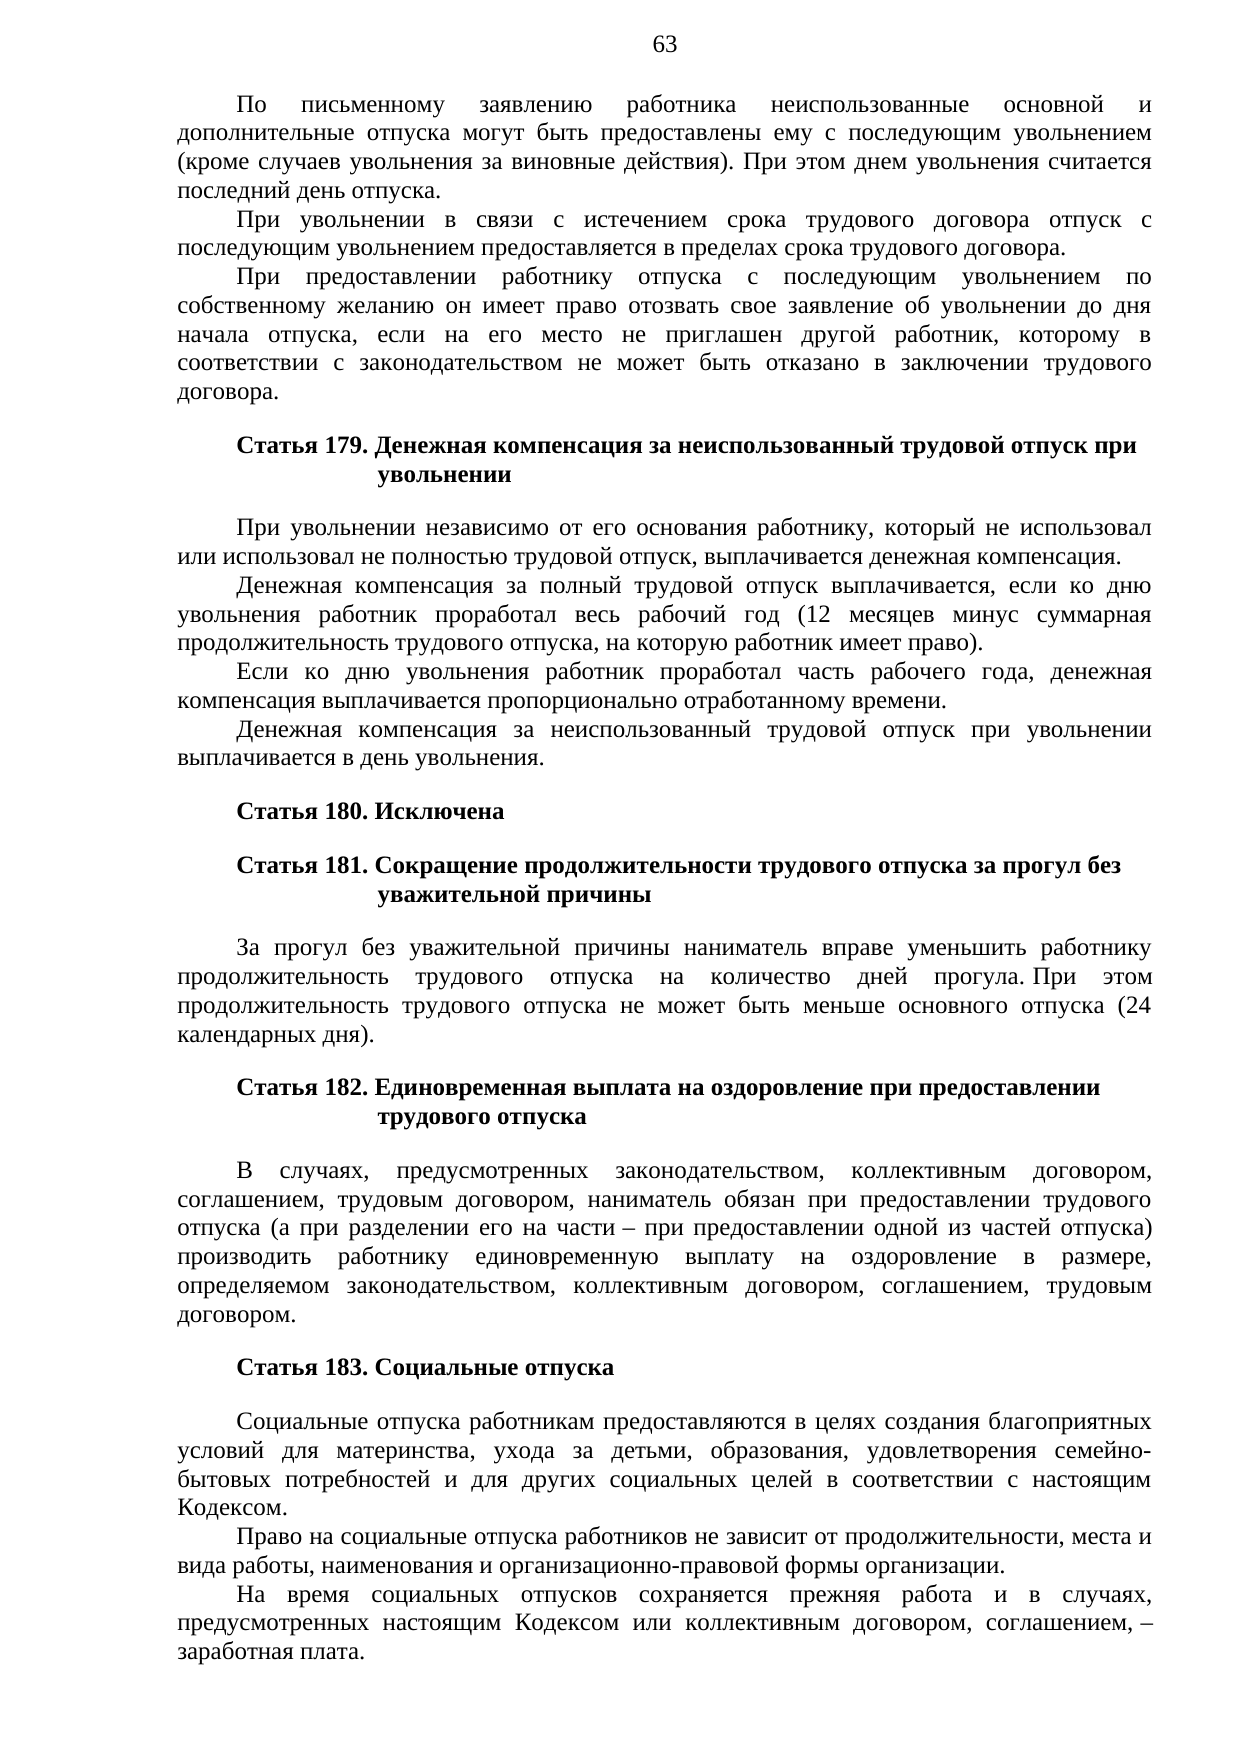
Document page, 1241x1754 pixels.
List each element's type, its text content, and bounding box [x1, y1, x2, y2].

text Статья 183. Социальные отпуска [236, 1352, 1153, 1381]
text Статья 182. Единовременная выплата на оздоровление при предоставлении трудового отпуска [236, 1072, 1153, 1130]
text Если ко дню увольнения работник проработал часть рабочего года, денежная компенсация выплачивается пропорционально отработанному времени. [177, 656, 1153, 714]
text При увольнении в связи с истечением срока трудового договора отпуск с последующим увольнением предоставляется в пределах срока трудового договора. [177, 204, 1153, 261]
text В случаях, предусмотренных законодательством, коллективным договором, соглашением, трудовым договором, наниматель обязан при предоставлении трудового отпуска (а при разделении его на части – при предоставлении одной из частей отпуска) производить работнику единовременную выплату на оздоровление в размере, определяемом законодательством, коллективным договором, соглашением, трудовым договором. [177, 1155, 1153, 1327]
text Денежная компенсация за неиспользованный трудовой отпуск при увольнении выплачивается в день увольнения. [177, 714, 1153, 771]
text Социальные отпуска работникам предоставляются в целях создания благоприятных условий для материнства, ухода за детьми, образования, удовлетворения семейно-бытовых потребностей и для других социальных целей в соответствии с настоящим Кодексом. [177, 1406, 1153, 1521]
text За прогул без уважительной причины наниматель вправе уменьшить работнику продолжительность трудового отпуска на количество дней прогула. При этом продолжительность трудового отпуска не может быть меньше основного отпуска (24 календарных дня). [177, 932, 1153, 1047]
text Право на социальные отпуска работников не зависит от продолжительности, места и вида работы, наименования и организационно-правовой формы организации. [177, 1521, 1153, 1579]
text Денежная компенсация за полный трудовой отпуск выплачивается, если ко дню увольнения работник проработал весь рабочий год (12 месяцев минус суммарная продолжительность трудового отпуска, на которую работник имеет право). [177, 570, 1153, 656]
text Статья 180. Исключена [236, 796, 1153, 825]
text Статья 179. Денежная компенсация за неиспользованный трудовой отпуск при увольнении [236, 430, 1153, 487]
text При увольнении независимо от его основания работнику, который не использовал или использовал не полностью трудовой отпуск, выплачивается денежная компенсация. [177, 512, 1153, 570]
text Статья 181. Сокращение продолжительности трудового отпуска за прогул без уважительной причины [236, 850, 1153, 907]
text При предоставлении работнику отпуска с последующим увольнением по собственному желанию он имеет право отозвать свое заявление об увольнении до дня начала отпуска, если на его место не приглашен другой работник, которому в соответствии с законодательством не может быть отказано в заключении трудового договора. [177, 261, 1153, 405]
text На время социальных отпусков сохраняется прежняя работа и в случаях, предусмотренных настоящим Кодексом или коллективным договором, соглашением, – заработная плата. [177, 1579, 1153, 1665]
text По письменному заявлению работника неиспользованные основной и дополнительные отпуска могут быть предоставлены ему с последующим увольнением (кроме случаев увольнения за виновные действия). При этом днем увольнения считается последний день отпуска. [177, 89, 1153, 204]
